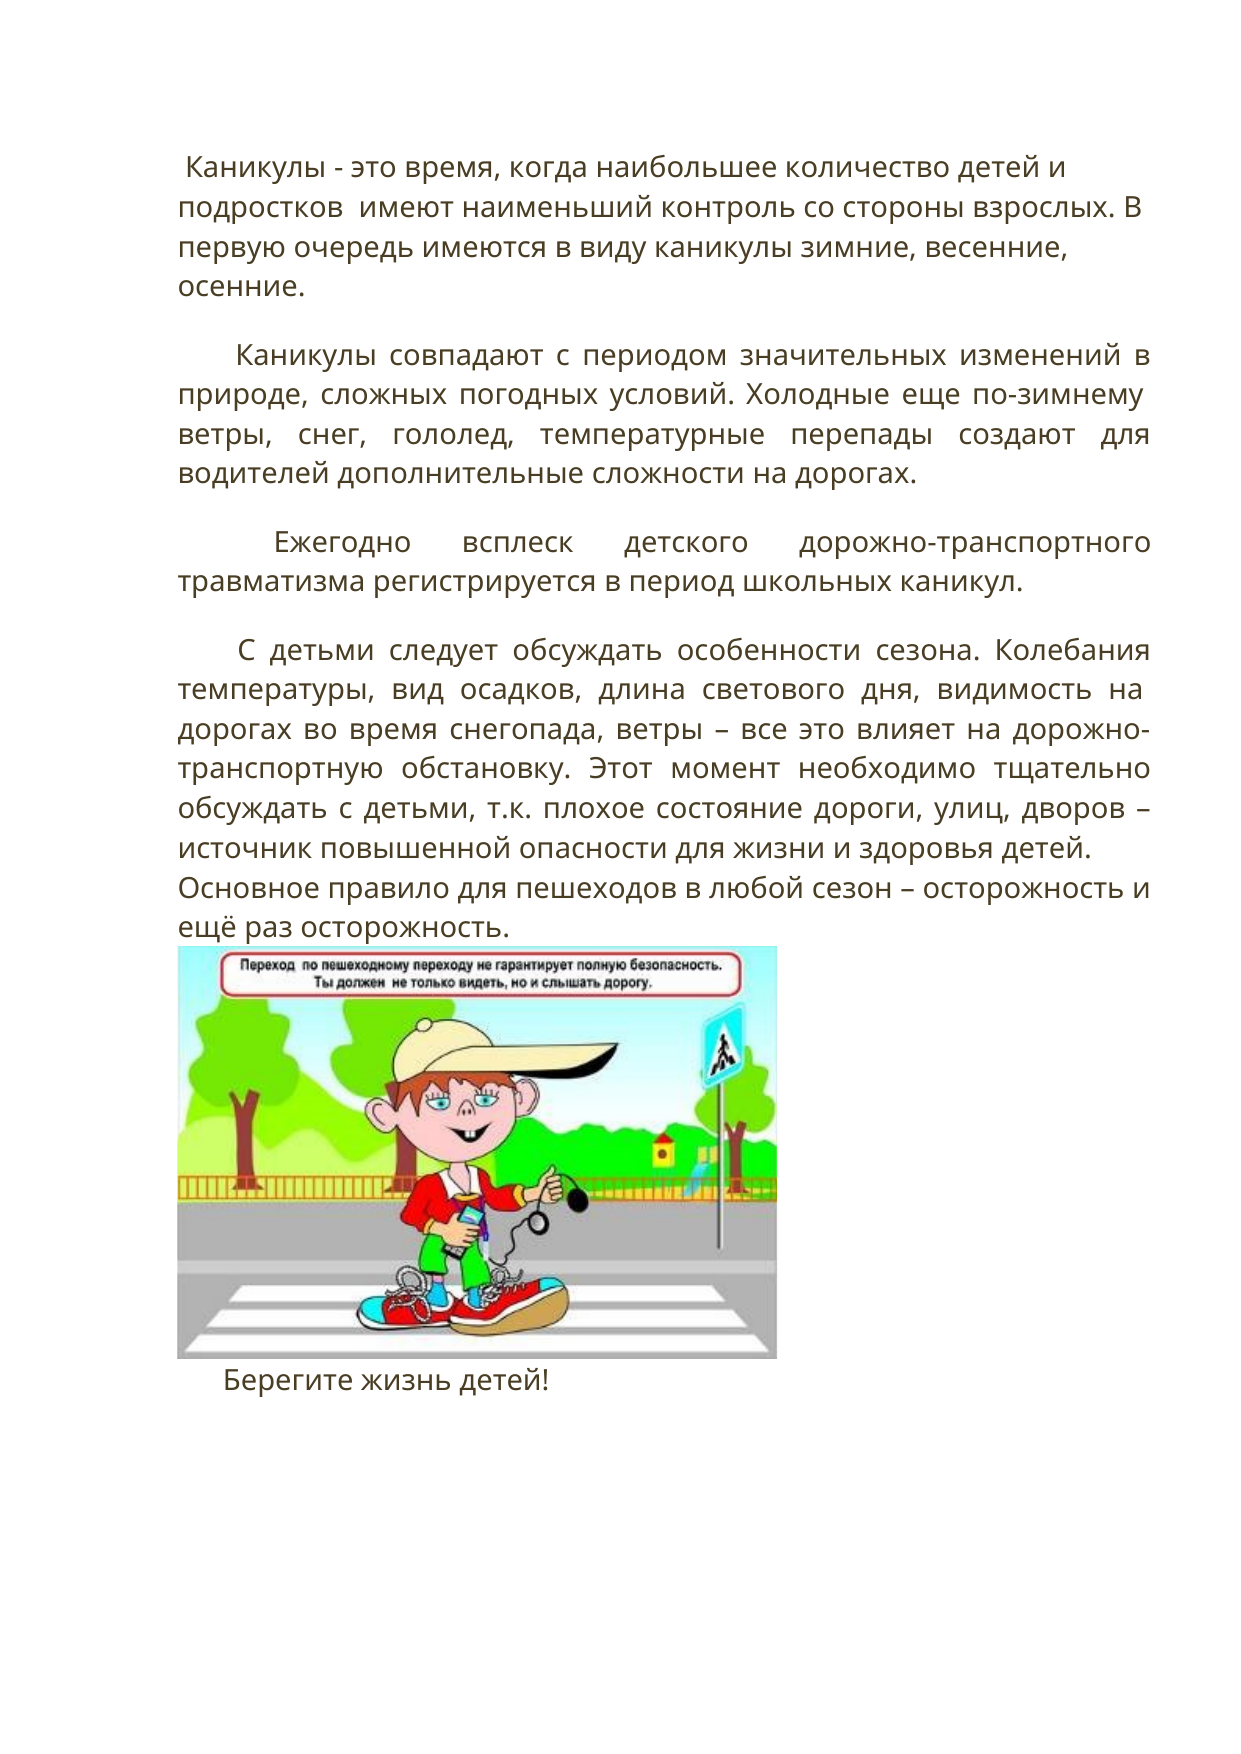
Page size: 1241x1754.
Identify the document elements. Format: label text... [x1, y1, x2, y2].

picture [177, 946, 778, 1359]
text Каникулы - это время, когда наибольшее количество детей и подростков имеют наименьший контроль со стороны взрослых. В первую очередь имеются в виду каникулы зимние, весенние, осенние. [177, 118, 1152, 305]
text Основное правило для пешеходов в любой сезон – осторожность и ещё раз осторожность. [177, 867, 1152, 946]
text Ежегодно всплеск детского дорожно-транспортного травматизма регистрируется в период школьных каникул. [177, 521, 1152, 600]
text Каникулы совпадают с периодом значительных изменений в природе, сложных погодных условий. Холодные еще по-зимнему ветры, снег, гололед, температурные перепады создают для водителей дополнительные сложности на дорогах. [177, 334, 1152, 492]
text С детьми следует обсуждать особенности сезона. Колебания температуры, вид осадков, длина светового дня, видимость на дорогах во время снегопада, ветры – все это влияет на дорожно-транспортную обстановку. Этот момент необходимо тщательно обсуждать с детьми, т.к. плохое состояние дороги, улиц, дворов – источник повышенной опасности для жизни и здоровья детей. [177, 629, 1152, 867]
text Берегите жизнь детей! [177, 1359, 1152, 1398]
